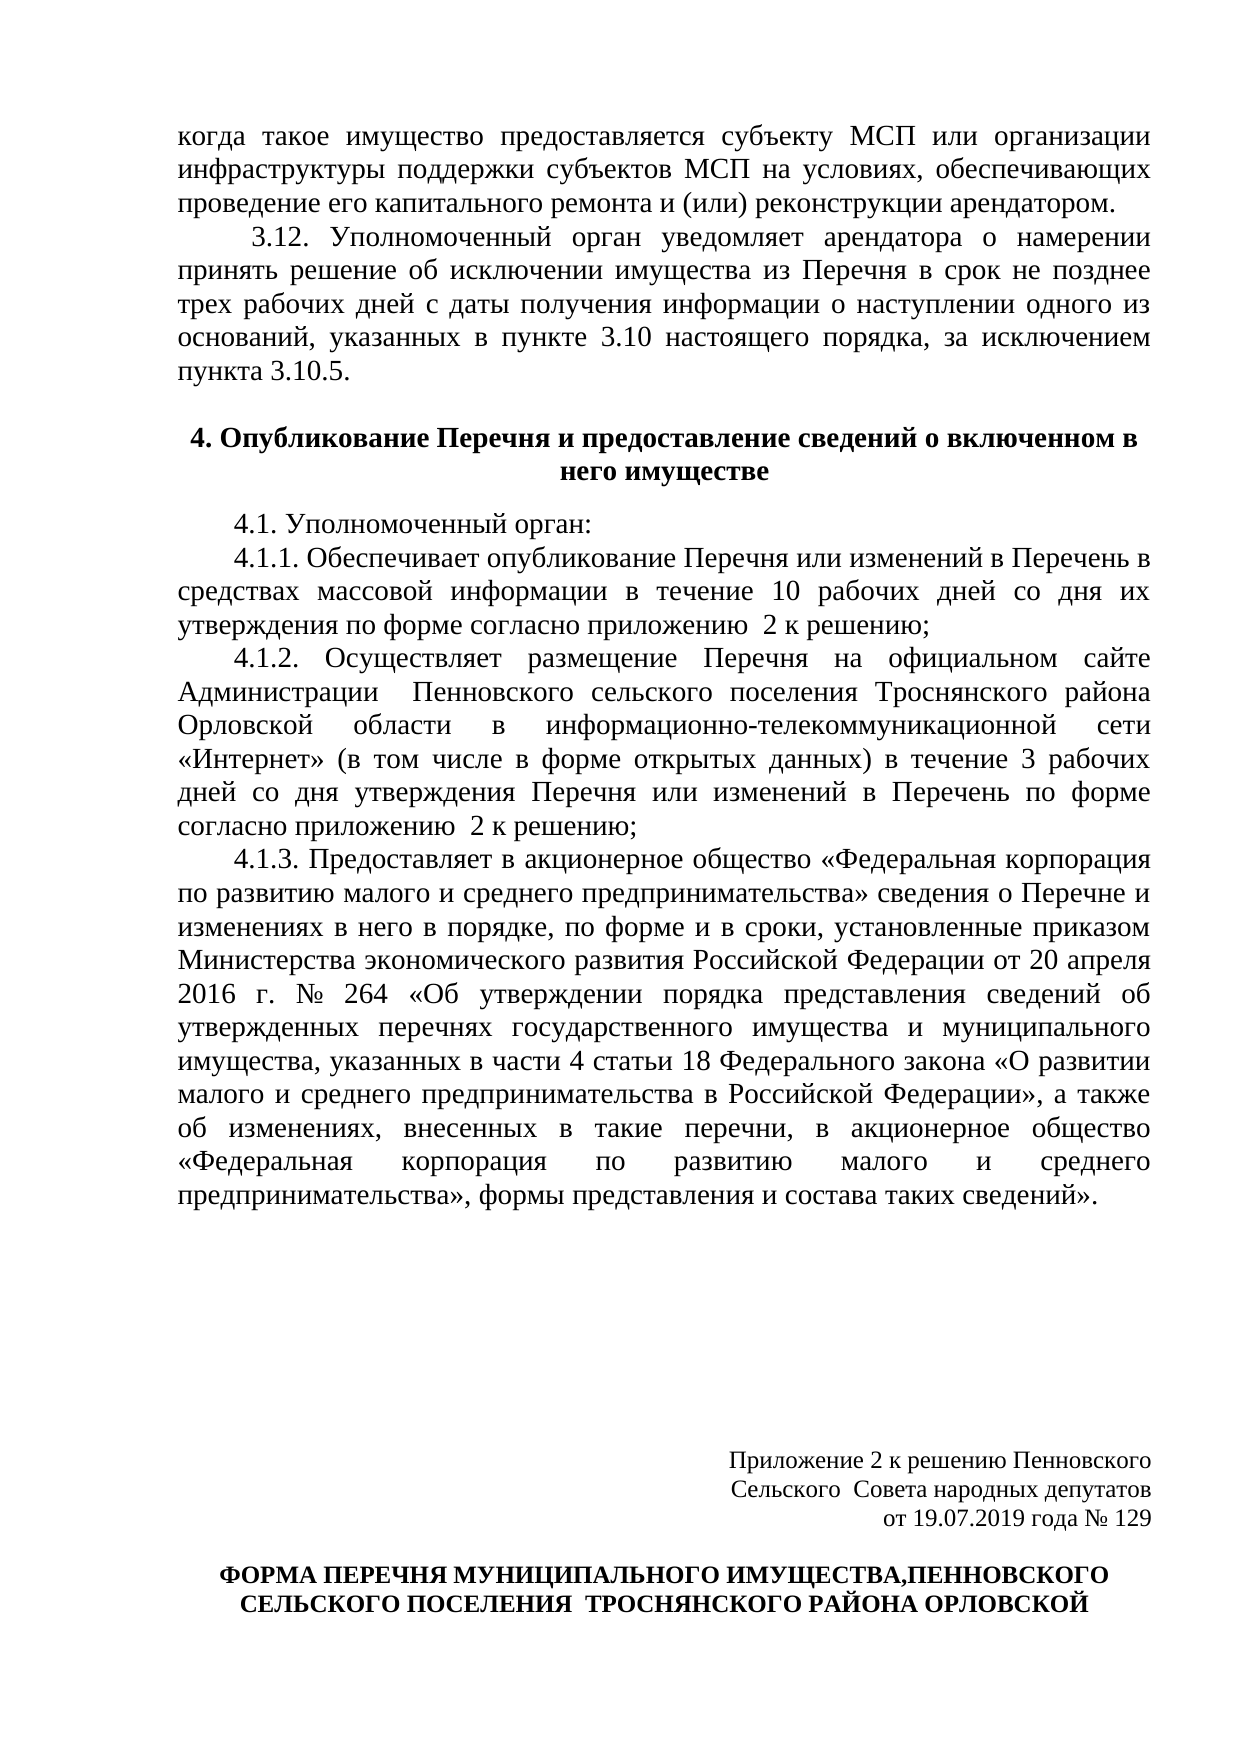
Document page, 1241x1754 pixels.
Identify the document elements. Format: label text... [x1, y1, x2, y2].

text 4. Опубликование Перечня и предоставление сведений о включенном в него имуществе [177, 420, 1152, 487]
text 4.1.2. Осуществляет размещение Перечня на официальном сайте Администрации Пенновского сельского поселения Троснянского района Орловской области в информационно-телекоммуникационной сети «Интернет» (в том числе в форме открытых данных) в течение 3 рабочих дней со дня утверждения Перечня или изменений в Перечень по форме согласно приложению 2 к решению; [177, 640, 1152, 842]
text Сельского Совета народных депутатов [177, 1474, 1152, 1503]
text Приложение 2 к решению Пенновского [177, 1445, 1152, 1474]
text 4.1.1. Обеспечивает опубликование Перечня или изменений в Перечень в средствах массовой информации в течение 10 рабочих дней со дня их утверждения по форме согласно приложению 2 к решению; [177, 540, 1152, 640]
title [177, 1560, 1152, 1618]
text 4.1. Уполномоченный орган: [177, 506, 1152, 540]
text 3.12. Уполномоченный орган уведомляет арендатора о намерении принять решение об исключении имущества из Перечня в срок не позднее трех рабочих дней с даты получения информации о наступлении одного из оснований, указанных в пункте 3.10 настоящего порядка, за исключением пункта 3.10.5. [177, 219, 1152, 386]
text от 19.07.2019 года № 129 [177, 1503, 1152, 1532]
text 4.1.3. Предоставляет в акционерное общество «Федеральная корпорация по развитию малого и среднего предпринимательства» сведения о Перечне и изменениях в него в порядке, по форме и в сроки, установленные приказом Министерства экономического развития Российской Федерации от 20 апреля 2016 г. № 264 «Об утверждении порядка представления сведений об утвержденных перечнях государственного имущества и муниципального имущества, указанных в части 4 статьи 18 Федерального закона «О развитии малого и среднего предпринимательства в Российской Федерации», а также об изменениях, внесенных в такие перечни, в акционерное общество «Федеральная корпорация по развитию малого и среднего предпринимательства», формы представления и состава таких сведений». [177, 842, 1152, 1211]
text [177, 118, 1152, 219]
